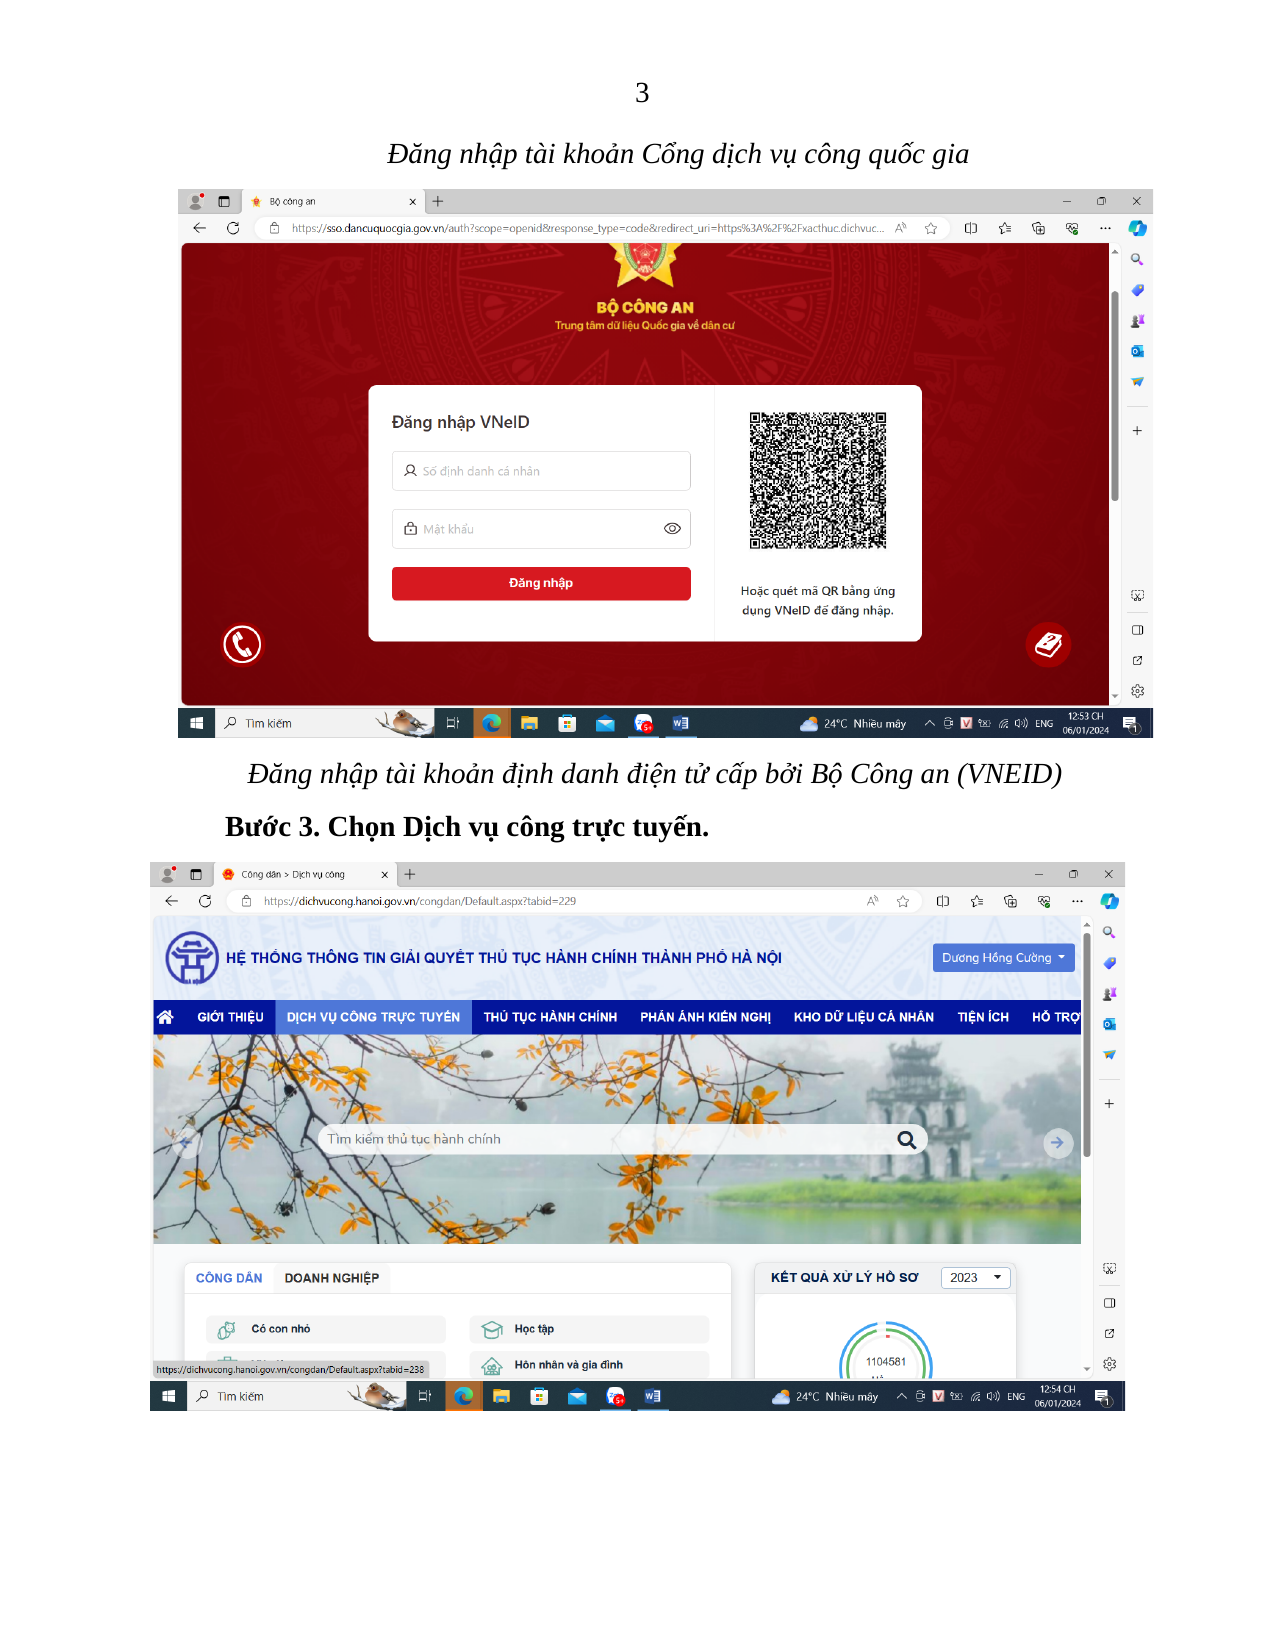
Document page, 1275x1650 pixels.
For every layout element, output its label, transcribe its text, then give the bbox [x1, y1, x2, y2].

picture [178, 189, 1154, 738]
text Đăng nhập tài khoản định danh điện tử cấp bởi Bộ Công an (VNEID) [150, 757, 1134, 790]
text Đăng nhập tài khoản Cổng dịch vụ công quốc gia [150, 137, 1134, 170]
picture [150, 862, 1125, 1411]
text Bước 3. Chọn Dịch vụ công trực tuyến. [150, 809, 1134, 843]
